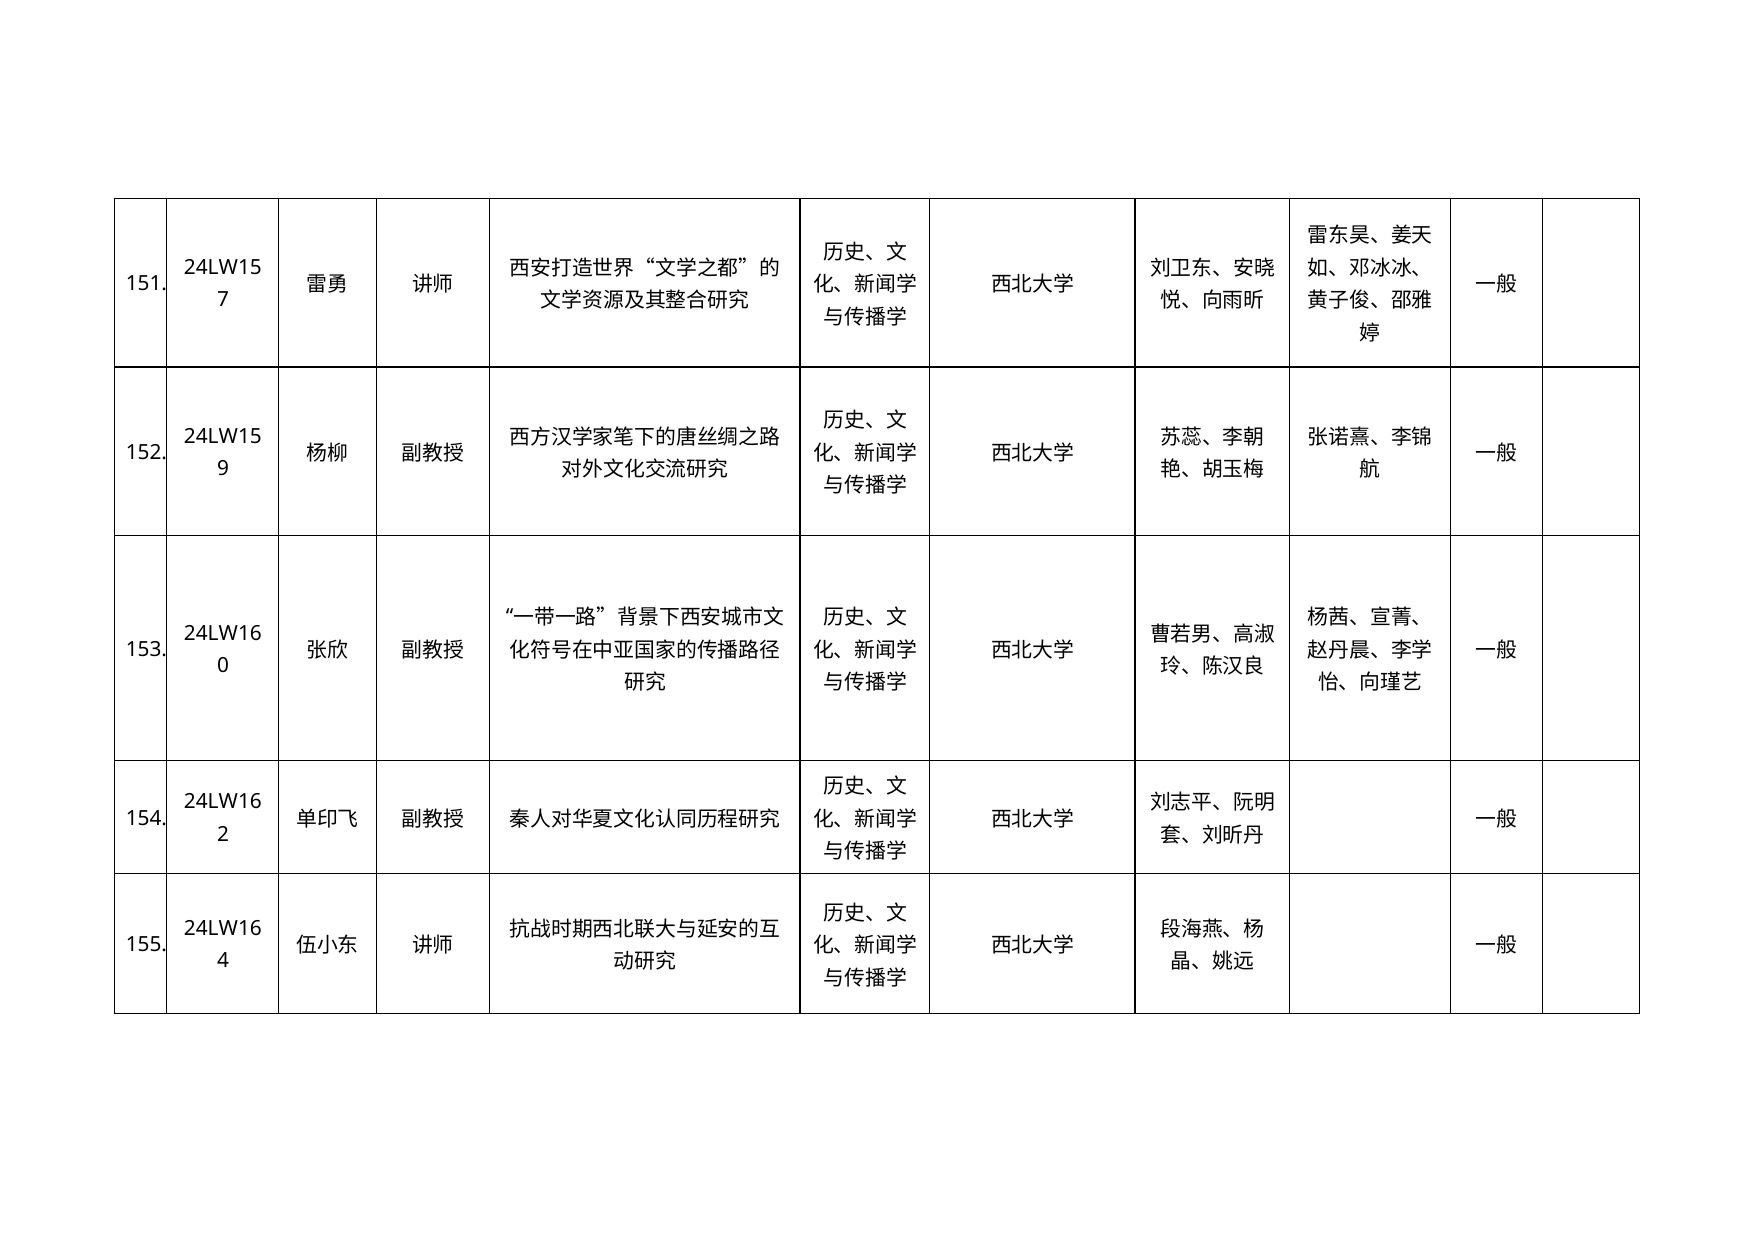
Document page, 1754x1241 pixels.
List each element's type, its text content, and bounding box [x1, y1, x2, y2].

table_cell 24LW157 [167, 199, 278, 366]
table_cell 历史、文化、新闻学与传播学 [801, 761, 929, 873]
table_cell 雷勇 [279, 199, 376, 366]
table_cell 苏蕊、李朝艳、胡玉梅 [1136, 368, 1289, 535]
table_cell 西北大学 [930, 536, 1134, 760]
table_cell 西北大学 [930, 874, 1134, 1013]
table_cell 一般 [1451, 199, 1542, 366]
table_cell 讲师 [377, 199, 489, 366]
table_cell 西安打造世界“文学之都”的文学资源及其整合研究 [490, 199, 799, 366]
table_cell 西北大学 [930, 368, 1134, 535]
table_cell 西方汉学家笔下的唐丝绸之路对外文化交流研究 [490, 368, 799, 535]
table_cell 西北大学 [930, 199, 1134, 366]
table_cell 段海燕、杨晶、姚远 [1136, 874, 1289, 1013]
table_cell [115, 761, 166, 873]
table_cell 秦人对华夏文化认同历程研究 [490, 761, 799, 873]
table_cell [115, 199, 166, 366]
table_cell 杨柳 [279, 368, 376, 535]
table_cell 一般 [1451, 368, 1542, 535]
table_cell 讲师 [377, 874, 489, 1013]
table_cell [1290, 874, 1450, 1013]
table_cell 刘卫东、安晓悦、向雨昕 [1136, 199, 1289, 366]
table_cell [1543, 199, 1639, 366]
table_cell 历史、文化、新闻学与传播学 [801, 874, 929, 1013]
table_cell [115, 536, 166, 760]
table_cell 历史、文化、新闻学与传播学 [801, 199, 929, 366]
table_cell 曹若男、高淑玲、陈汉良 [1136, 536, 1289, 760]
table_cell 单印飞 [279, 761, 376, 873]
table_cell 历史、文化、新闻学与传播学 [801, 368, 929, 535]
table_cell [115, 874, 166, 1013]
table_cell 24LW159 [167, 368, 278, 535]
table_cell 历史、文化、新闻学与传播学 [801, 536, 929, 760]
table_cell 24LW160 [167, 536, 278, 760]
table_cell 24LW164 [167, 874, 278, 1013]
table_cell 一般 [1451, 874, 1542, 1013]
table_cell [115, 368, 166, 535]
table_cell 雷东昊、姜天如、邓冰冰、黄子俊、邵雅婷 [1290, 199, 1450, 366]
table_cell 副教授 [377, 536, 489, 760]
table_cell [1543, 536, 1639, 760]
table_cell “一带一路”背景下西安城市文化符号在中亚国家的传播路径研究 [490, 536, 799, 760]
table_cell [1543, 368, 1639, 535]
table_cell 张欣 [279, 536, 376, 760]
table_cell 伍小东 [279, 874, 376, 1013]
table_cell [1543, 874, 1639, 1013]
table_cell 24LW162 [167, 761, 278, 873]
table_cell [1543, 761, 1639, 873]
table_cell 一般 [1451, 536, 1542, 760]
table_cell 西北大学 [930, 761, 1134, 873]
table_cell 副教授 [377, 761, 489, 873]
table_cell 刘志平、阮明套、刘昕丹 [1136, 761, 1289, 873]
table_cell [1290, 761, 1450, 873]
table_cell 张诺熹、李锦航 [1290, 368, 1450, 535]
table_cell 一般 [1451, 761, 1542, 873]
table_cell 副教授 [377, 368, 489, 535]
table_cell 抗战时期西北联大与延安的互动研究 [490, 874, 799, 1013]
table_cell 杨茜、宣菁、赵丹晨、李学怡、向瑾艺 [1290, 536, 1450, 760]
